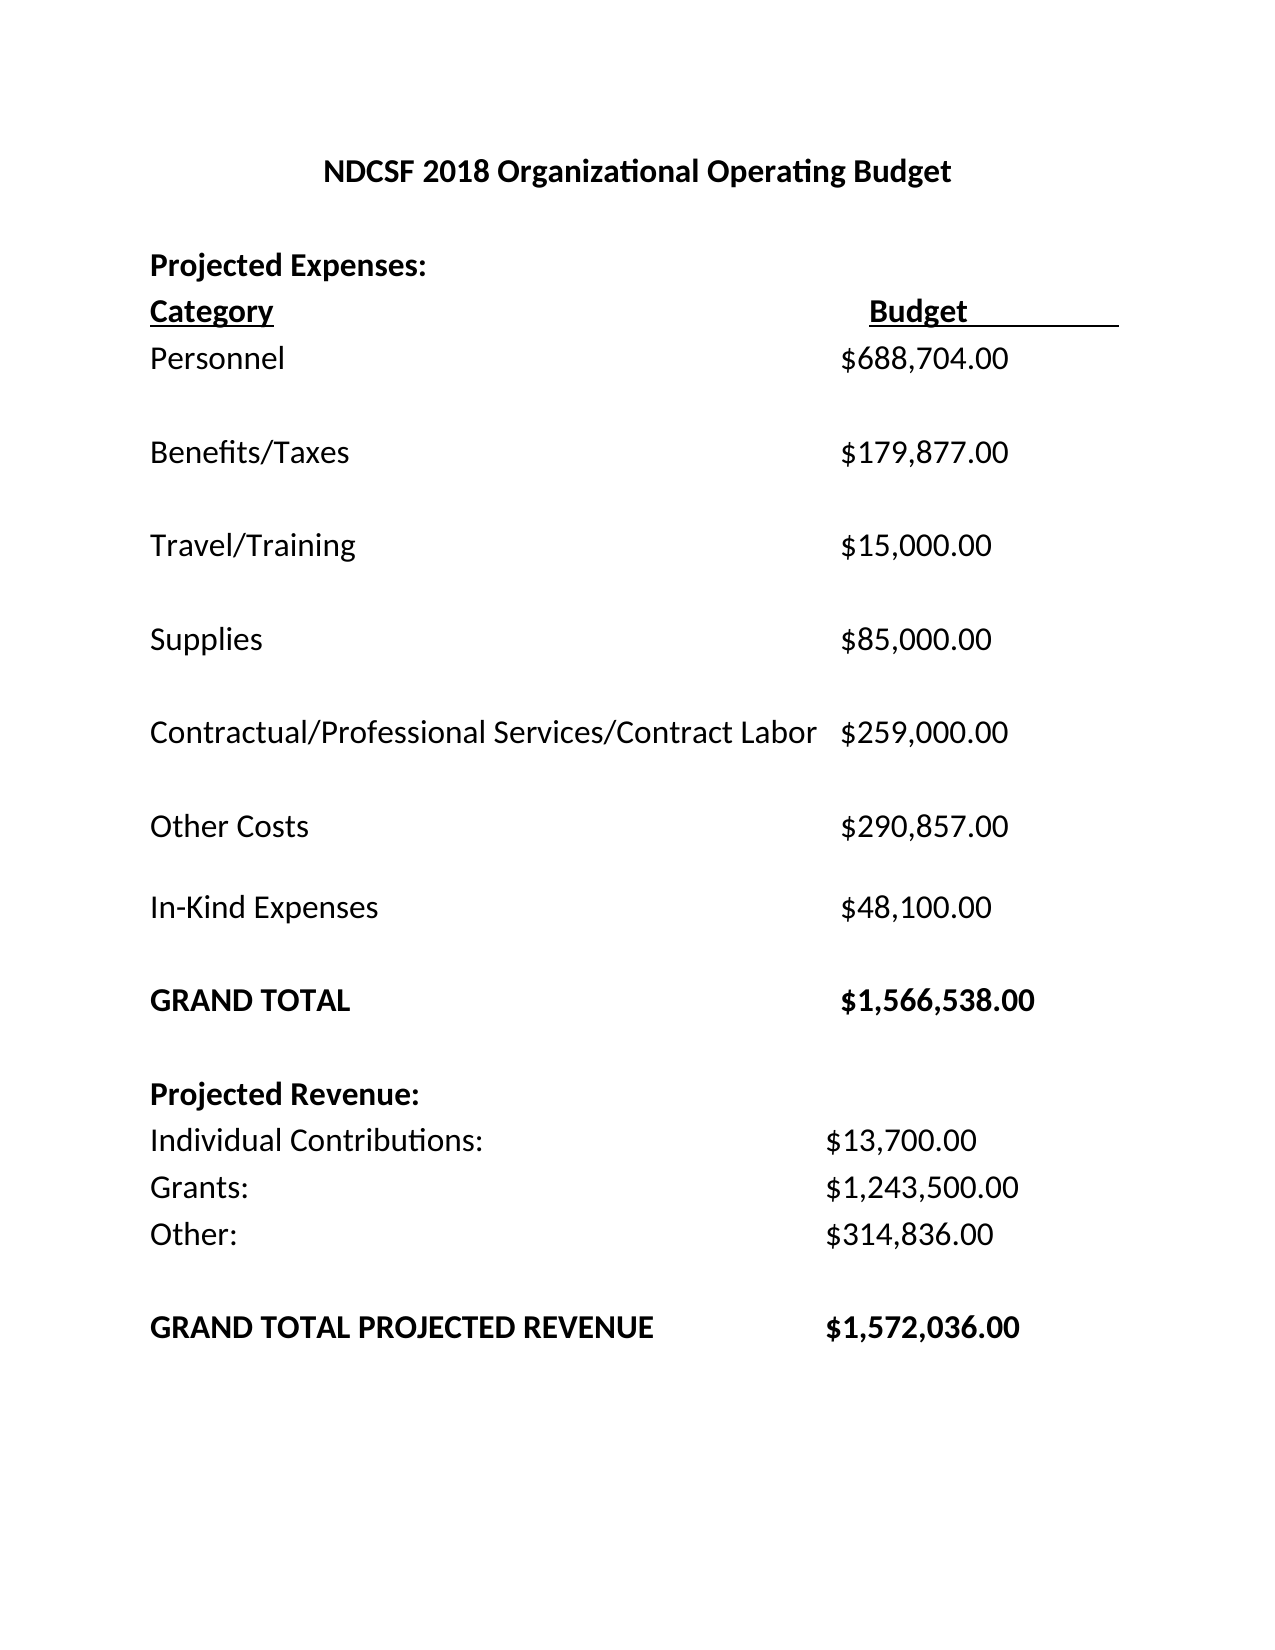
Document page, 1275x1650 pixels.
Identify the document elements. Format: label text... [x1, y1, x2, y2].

text Category Budget [150, 290, 1125, 331]
text Other Costs $290,857.00 [150, 805, 1125, 846]
text Other: $314,836.00 [150, 1213, 1125, 1254]
text In-Kind Expenses $48,100.00 [150, 886, 1125, 926]
text Projected Expenses: [150, 243, 1125, 284]
text Travel/Training $15,000.00 [150, 524, 1125, 565]
text GRAND TOTAL PROJECTED REVENUE $1,572,036.00 [150, 1307, 1125, 1347]
text Individual Contributions: $13,700.00 [150, 1119, 1125, 1160]
text Projected Revenue: [150, 1073, 1125, 1113]
text Grants: $1,243,500.00 [150, 1166, 1125, 1207]
text Personnel $688,704.00 [150, 337, 1125, 378]
text GRAND TOTAL $1,566,538.00 [150, 979, 1125, 1020]
text Benefits/Taxes $179,877.00 [150, 431, 1125, 471]
text NDCSF 2018 Organizational Operating Budget [150, 150, 1125, 191]
text Supplies $85,000.00 [150, 618, 1125, 658]
text Contractual/Professional Services/Contract Labor $259,000.00 [150, 711, 1125, 752]
